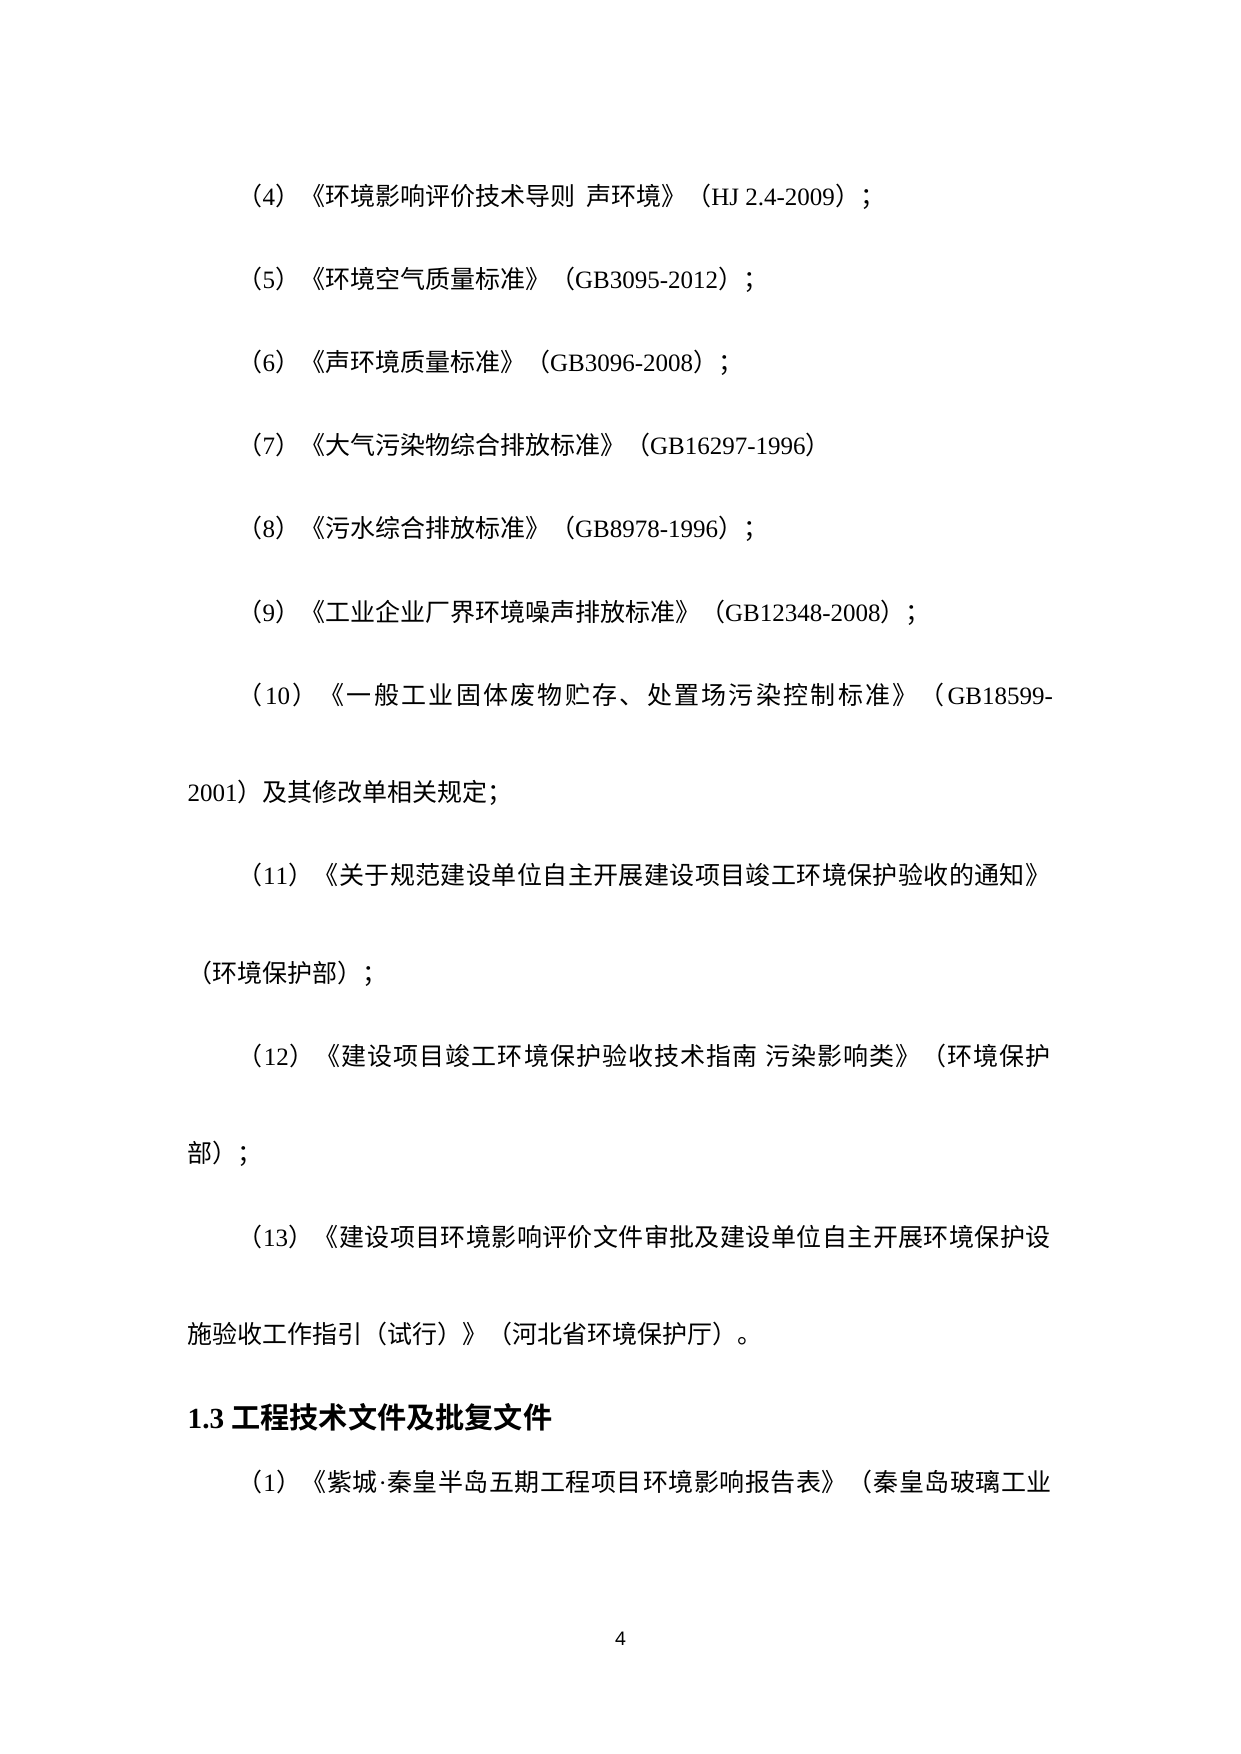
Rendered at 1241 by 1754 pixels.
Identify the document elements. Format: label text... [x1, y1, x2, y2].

text （11）《关于规范建设单位自主开展建设项目竣工环境保护验收的通知》（环境保护部）； [187, 841, 1053, 1004]
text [187, 1448, 1053, 1513]
text （5）《环境空气质量标准》（GB3095-2012）； [187, 245, 1053, 310]
text （9）《工业企业厂界环境噪声排放标准》（GB12348-2008）； [187, 578, 1053, 643]
text （13）《建设项目环境影响评价文件审批及建设单位自主开展环境保护设施验收工作指引（试行）》（河北省环境保护厅）。 [187, 1203, 1053, 1365]
text （12）《建设项目竣工环境保护验收技术指南 污染影响类》（环境保护部）； [187, 1022, 1053, 1184]
text （7）《大气污染物综合排放标准》（GB16297-1996） [187, 411, 1053, 476]
text （8）《污水综合排放标准》（GB8978-1996）； [187, 494, 1053, 559]
text （10）《一般工业固体废物贮存、处置场污染控制标准》（GB18599-2001）及其修改单相关规定； [187, 661, 1053, 823]
subtitle 1.3 工程技术文件及批复文件 [187, 1383, 1053, 1448]
text （6）《声环境质量标准》（GB3096-2008）； [187, 328, 1053, 393]
text （4）《环境影响评价技术导则 声环境》（HJ 2.4-2009）； [187, 162, 1053, 227]
